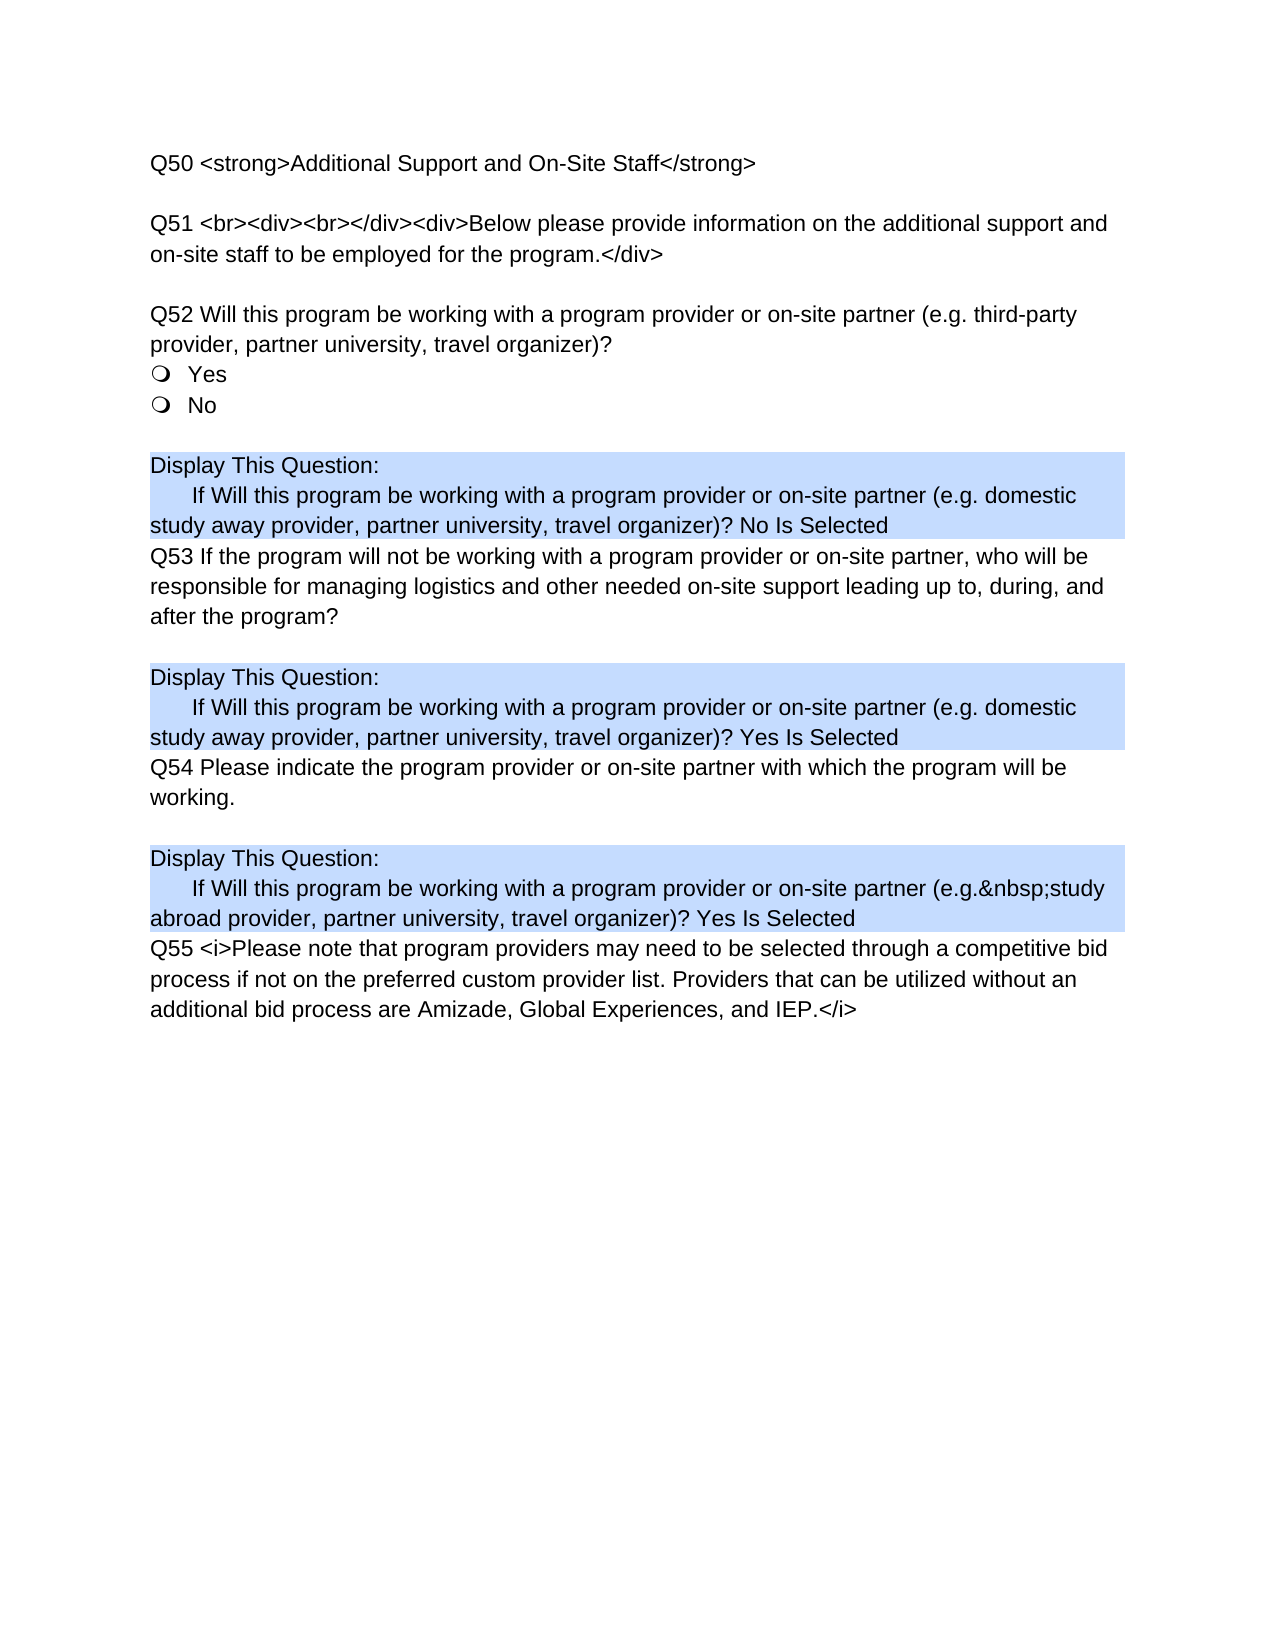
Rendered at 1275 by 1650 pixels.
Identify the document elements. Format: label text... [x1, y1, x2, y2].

text Q50 <strong>Additional Support and On-Site Staff</strong> [150, 150, 1125, 176]
list No [150, 392, 1125, 418]
text If Will this program be working with a program provider or on-site partner (e.g.&nbsp;study abroad provider, partner university, travel organizer)? Yes Is Selected [150, 875, 1125, 932]
text If Will this program be working with a program provider or on-site partner (e.g. domestic study away provider, partner university, travel organizer)? No Is Selected [150, 482, 1125, 539]
text Display This Question: [150, 452, 1125, 478]
text If Will this program be working with a program provider or on-site partner (e.g. domestic study away provider, partner university, travel organizer)? Yes Is Selected [150, 694, 1125, 750]
text Q54 Please indicate the program provider or on-site partner with which the program will be working. [150, 754, 1125, 811]
text Q52 Will this program be working with a program provider or on-site partner (e.g. third-party provider, partner university, travel organizer)? [150, 301, 1125, 358]
list Yes [150, 361, 1125, 388]
text Q55 <i>Please note that program providers may need to be selected through a competitive bid process if not on the preferred custom provider list. Providers that can be utilized without an additional bid process are Amizade, Global Experiences, and IEP.</i> [150, 935, 1125, 1022]
text Display This Question: [150, 845, 1125, 871]
text Q53 If the program will not be working with a program provider or on-site partner, who will be responsible for managing logistics and other needed on-site support leading up to, during, and after the program? [150, 543, 1125, 629]
text Q51 <br><div><br></div><div>Below please provide information on the additional support and on-site staff to be employed for the program.</div> [150, 210, 1125, 267]
text Display This Question: [150, 663, 1125, 690]
